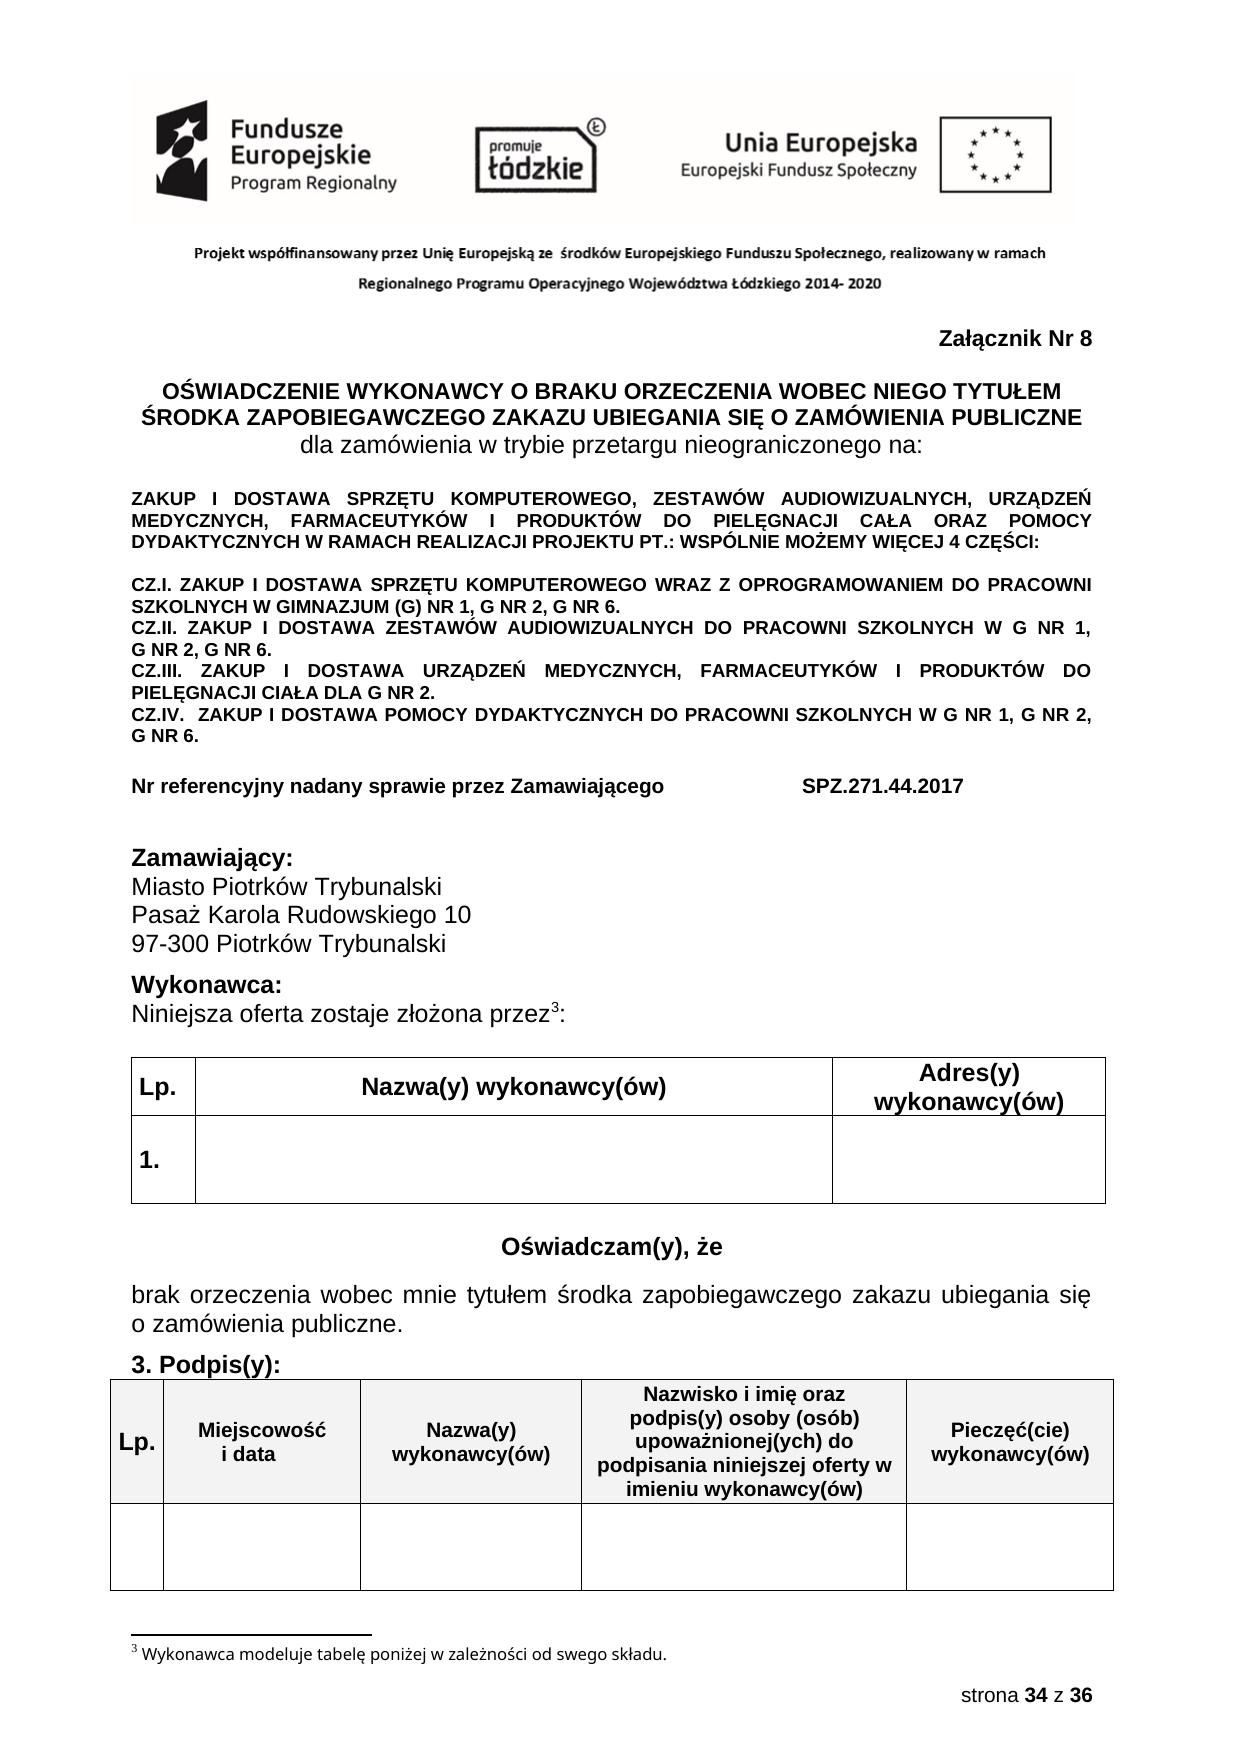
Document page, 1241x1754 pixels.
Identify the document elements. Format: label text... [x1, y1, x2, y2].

text CZ.II. ZAKUP I DOSTAWA ZESTAWÓW AUDIOWIZUALNYCH DO PRACOWNI SZKOLNYCH W G NR 1, G NR 2, G NR 6. [131, 617, 1092, 660]
text CZ.IV. ZAKUP I DOSTAWA POMOCY DYDAKTYCZNYCH DO PRACOWNI SZKOLNYCH W G NR 1, G NR 2, G NR 6. [131, 703, 1092, 747]
table_cell [833, 1116, 1105, 1202]
table_header Lp. [111, 1380, 163, 1503]
text 3. Podpis(y): [131, 1350, 1092, 1379]
picture [131, 73, 1077, 225]
table_header Pieczęć(cie) wykonawcy(ów) [907, 1380, 1113, 1503]
table_header Nazwa(y) wykonawcy(ów) [361, 1380, 581, 1503]
text Zamawiający: [131, 843, 1092, 872]
text dla zamówienia w trybie przetargu nieograniczonego na: [131, 430, 1092, 459]
table_header Miejscowość i data [164, 1380, 360, 1503]
table_header Nazwisko i imię oraz podpis(y) osoby (osób) upoważnionej(ych) do podpisania niniejszej oferty w imieniu wykonawcy(ów) [582, 1380, 906, 1503]
text Oświadczam(y), że [131, 1232, 1092, 1261]
table_cell [164, 1504, 360, 1590]
text Załącznik Nr 8 [131, 325, 1092, 351]
table_header Nr referencyjny nadany sprawie przez Zamawiającego [124, 774, 794, 814]
table_cell [361, 1504, 581, 1590]
text CZ.III. ZAKUP I DOSTAWA URZĄDZEŃ MEDYCZNYCH, FARMACEUTYKÓW I PRODUKTÓW DO PIELĘGNACJI CIAŁA DLA G NR 2. [131, 660, 1092, 703]
table_cell [111, 1504, 163, 1590]
table_cell 1. [132, 1116, 195, 1202]
table_header Adres(y) wykonawcy(ów) [833, 1058, 1105, 1115]
table_header Nazwa(y) wykonawcy(ów) [196, 1058, 832, 1115]
text OŚWIADCZENIE WYKONAWCY O BRAKU ORZECZENIA WOBEC NIEGO TYTUŁEM ŚRODKA ZAPOBIEGAWCZEGO ZAKAZU UBIEGANIA SIĘ O ZAMÓWIENIA PUBLICZNE [131, 378, 1092, 430]
table_cell [196, 1116, 832, 1202]
text CZ.I. ZAKUP I DOSTAWA SPRZĘTU KOMPUTEROWEGO WRAZ Z OPROGRAMOWANIEM DO PRACOWNI SZKOLNYCH W GIMNAZJUM (G) NR 1, G NR 2, G NR 6. [131, 574, 1092, 617]
text brak orzeczenia wobec mnie tytułem środka zapobiegawczego zakazu ubiegania się o zamówienia publiczne. [131, 1280, 1092, 1337]
text ZAKUP I DOSTAWA SPRZĘTU KOMPUTEROWEGO, ZESTAWÓW AUDIOWIZUALNYCH, URZĄDZEŃ MEDYCZNYCH, FARMACEUTYKÓW I PRODUKTÓW DO PIELĘGNACJI CAŁA ORAZ POMOCY DYDAKTYCZNYCH W RAMACH REALIZACJI PROJEKTU PT.: WSPÓLNIE MOŻEMY WIĘCEJ 4 CZĘŚCI: [131, 488, 1092, 552]
table_header SPZ.271.44.2017 [795, 774, 1126, 814]
table_header Lp. [132, 1058, 195, 1115]
table_cell [907, 1504, 1113, 1590]
picture [147, 243, 1093, 325]
table_cell [582, 1504, 906, 1590]
text 97-300 Piotrków Trybunalski [131, 929, 1092, 958]
text Niniejsza oferta zostaje złożona przez: [131, 999, 1092, 1028]
text Pasaż Karola Rudowskiego 10 [131, 900, 1092, 929]
text Miasto Piotrków Trybunalski [131, 872, 1092, 900]
text Wykonawca: [131, 970, 1092, 999]
